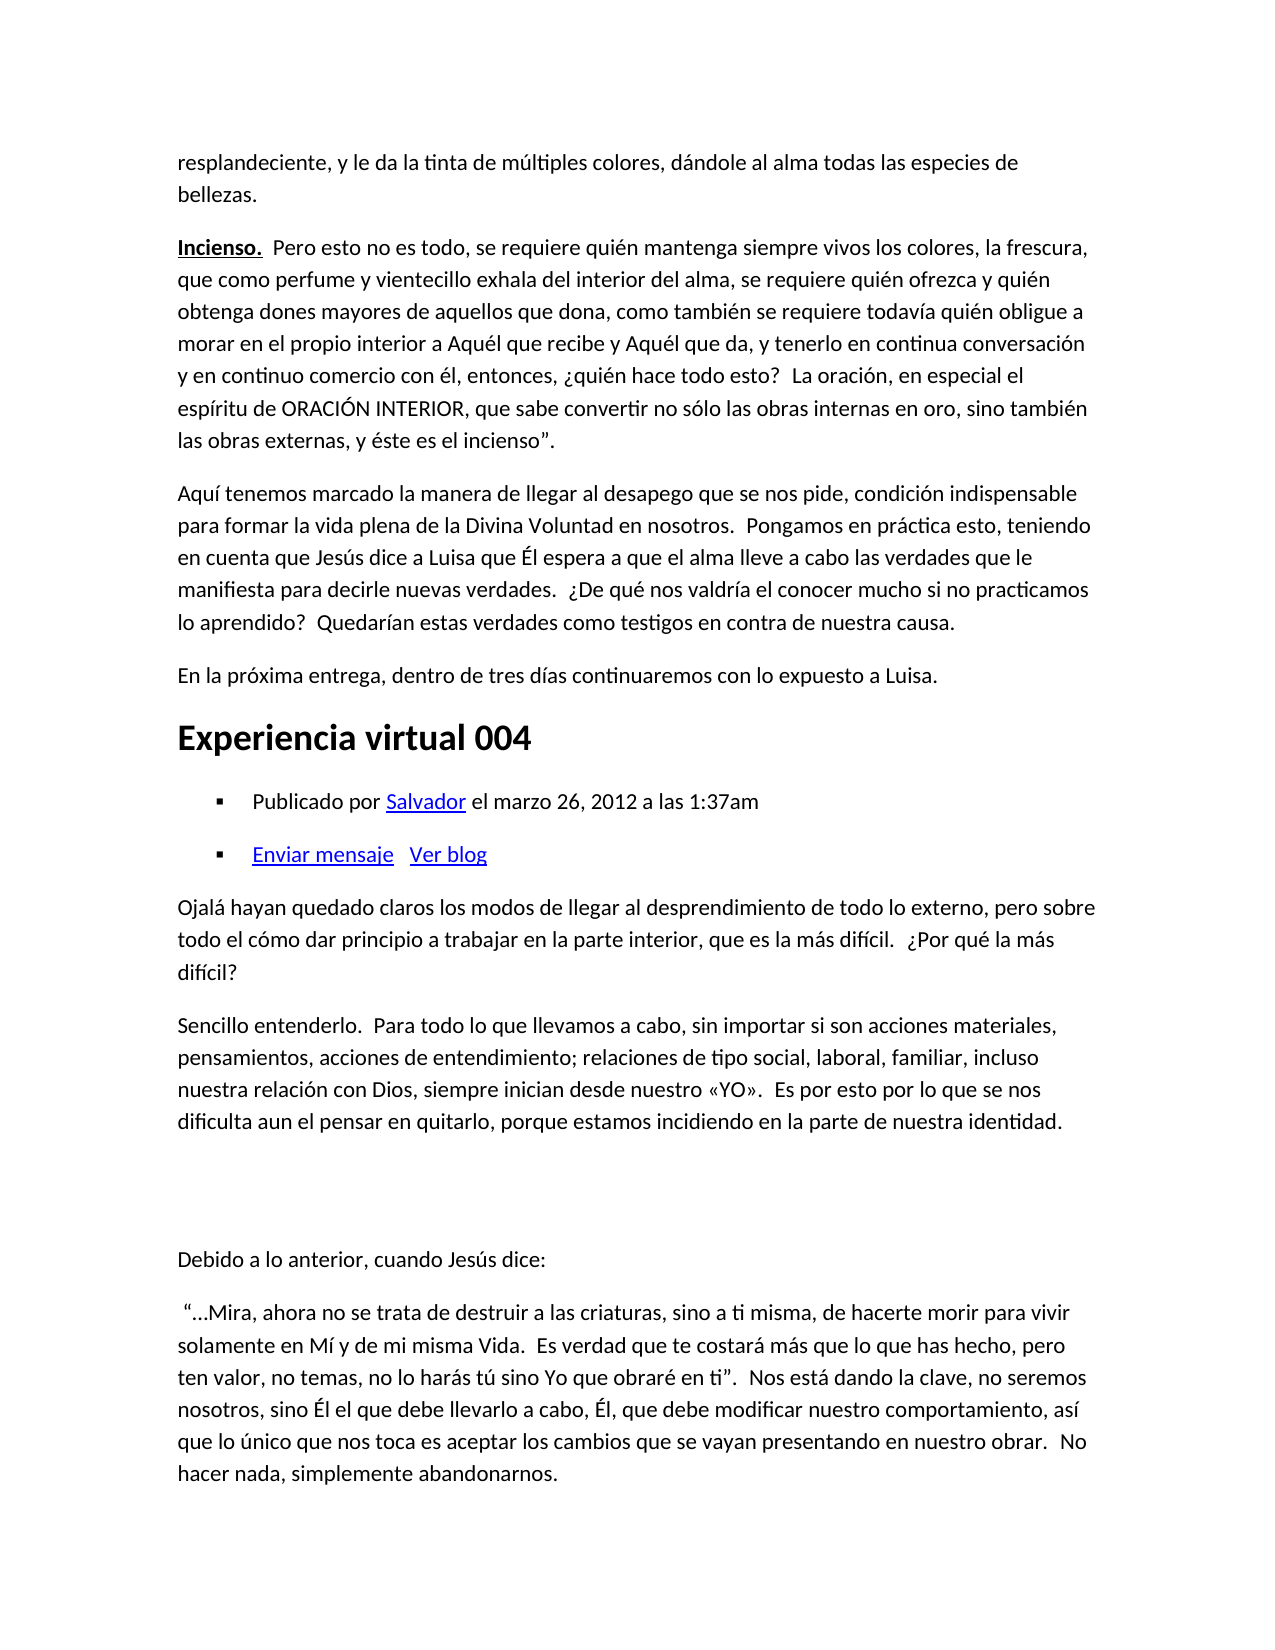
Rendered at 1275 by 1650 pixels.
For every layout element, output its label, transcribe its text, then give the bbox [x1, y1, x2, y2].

list Enviar mensaje Ver blog [215, 840, 1098, 868]
list Publicado por Salvador el marzo 26, 2012 a las 1:37am [215, 787, 1098, 815]
text Aquí tenemos marcado la manera de llegar al desapego que se nos pide, condición indispensable para formar la vida plena de la Divina Voluntad en nosotros. Pongamos en práctica esto, teniendo en cuenta que Jesús dice a Luisa que Él espera a que el alma lleve a cabo las verdades que le manifiesta para decirle nuevas verdades. ¿De qué nos valdría el conocer mucho si no practicamos lo aprendido? Quedarían estas verdades como testigos en contra de nuestra causa. [177, 479, 1098, 636]
text Debido a lo anterior, cuando Jesús dice: [177, 1246, 1098, 1273]
text Incienso. Pero esto no es todo, se requiere quién mantenga siempre vivos los colores, la frescura, que como perfume y vientecillo exhala del interior del alma, se requiere quién ofrezca y quién obtenga dones mayores de aquellos que dona, como también se requiere todavía quién obligue a morar en el propio interior a Aquél que recibe y Aquél que da, y tenerlo en continua conversación y en continuo comercio con él, entonces, ¿quién hace todo esto? La oración, en especial el espíritu de ORACIÓN INTERIOR, que sabe convertir no sólo las obras internas en oro, sino también las obras externas, y éste es el incienso”. [177, 233, 1098, 454]
text “…Mira, ahora no se trata de destruir a las criaturas, sino a ti misma, de hacerte morir para vivir solamente en Mí y de mi misma Vida. Es verdad que te costará más que lo que has hecho, pero ten valor, no temas, no lo harás tú sino Yo que obraré en ti”. Nos está dando la clave, no seremos nosotros, sino Él el que debe llevarlo a cabo, Él, que debe modificar nuestro comportamiento, así que lo único que nos toca es aceptar los cambios que se vayan presentando en nuestro obrar. No hacer nada, simplemente abandonarnos. [177, 1298, 1098, 1487]
text Experiencia virtual 004 [177, 714, 1098, 759]
text En la próxima entrega, dentro de tres días continuaremos con lo expuesto a Luisa. [177, 661, 1098, 689]
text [177, 148, 1098, 208]
text Ojalá hayan quedado claros los modos de llegar al desprendimiento de todo lo externo, pero sobre todo el cómo dar principio a trabajar en la parte interior, que es la más difícil. ¿Por qué la más difícil? [177, 893, 1098, 986]
text Sencillo entenderlo. Para todo lo que llevamos a cabo, sin importar si son acciones materiales, pensamientos, acciones de entendimiento; relaciones de tipo social, laboral, familiar, incluso nuestra relación con Dios, siempre inician desde nuestro «YO». Es por esto por lo que se nos dificulta aun el pensar en quitarlo, porque estamos incidiendo en la parte de nuestra identidad. [177, 1011, 1098, 1135]
